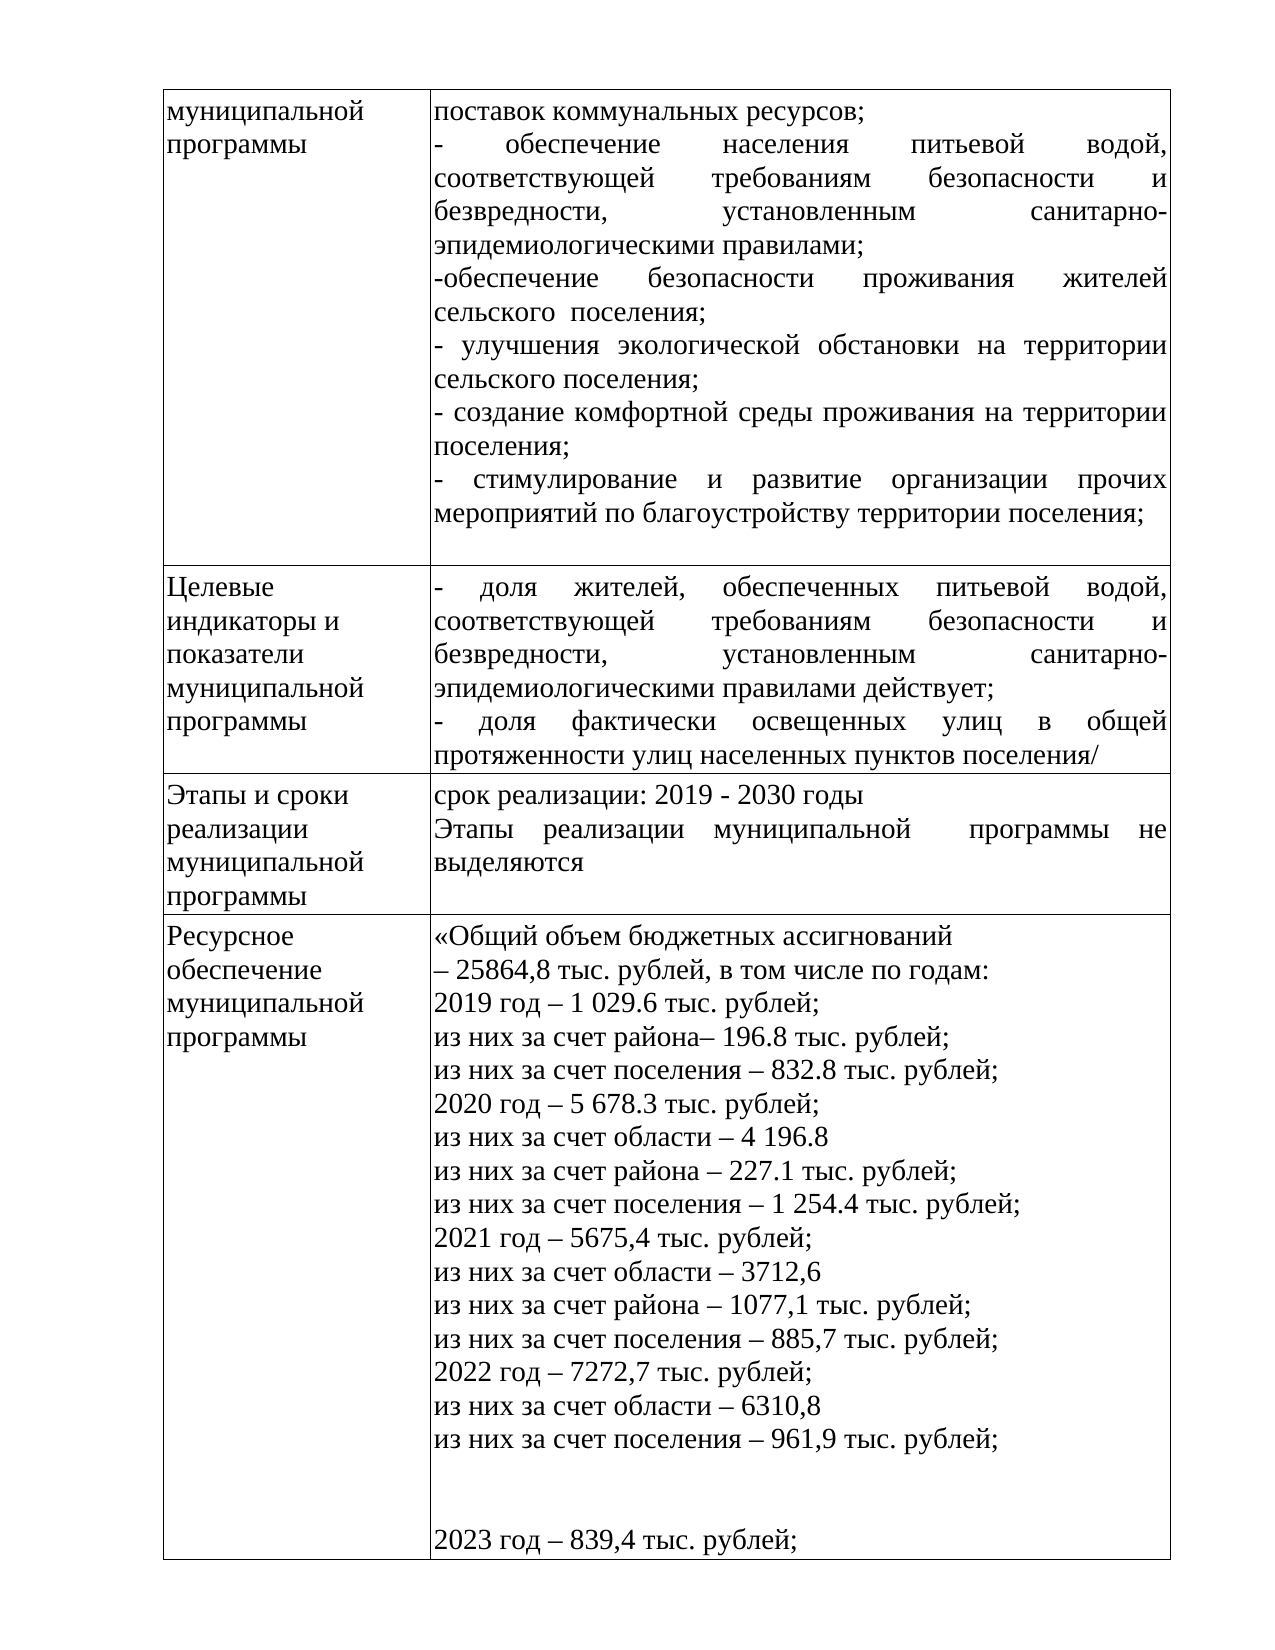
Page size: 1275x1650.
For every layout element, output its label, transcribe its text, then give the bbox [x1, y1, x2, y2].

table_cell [164, 915, 430, 1558]
table_cell Целевые индикаторы и показатели муниципальной программы [164, 566, 430, 773]
table_cell - доля жителей, обеспеченных питьевой водой, соответствующей требованиям безопасности и безвредности, установленным санитарно-эпидемиологическими правилами действует; - доля фактически освещенных улиц в общей протяженности улиц населенных пунктов поселения/ [431, 566, 1170, 773]
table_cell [431, 915, 1170, 1558]
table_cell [431, 90, 1170, 565]
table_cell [164, 90, 430, 565]
table_cell срок реализации: 2019 - 2030 годы Этапы реализации муниципальной программы не выделяются [431, 774, 1170, 914]
table_cell Этапы и сроки реализации муниципальной программы [164, 774, 430, 914]
